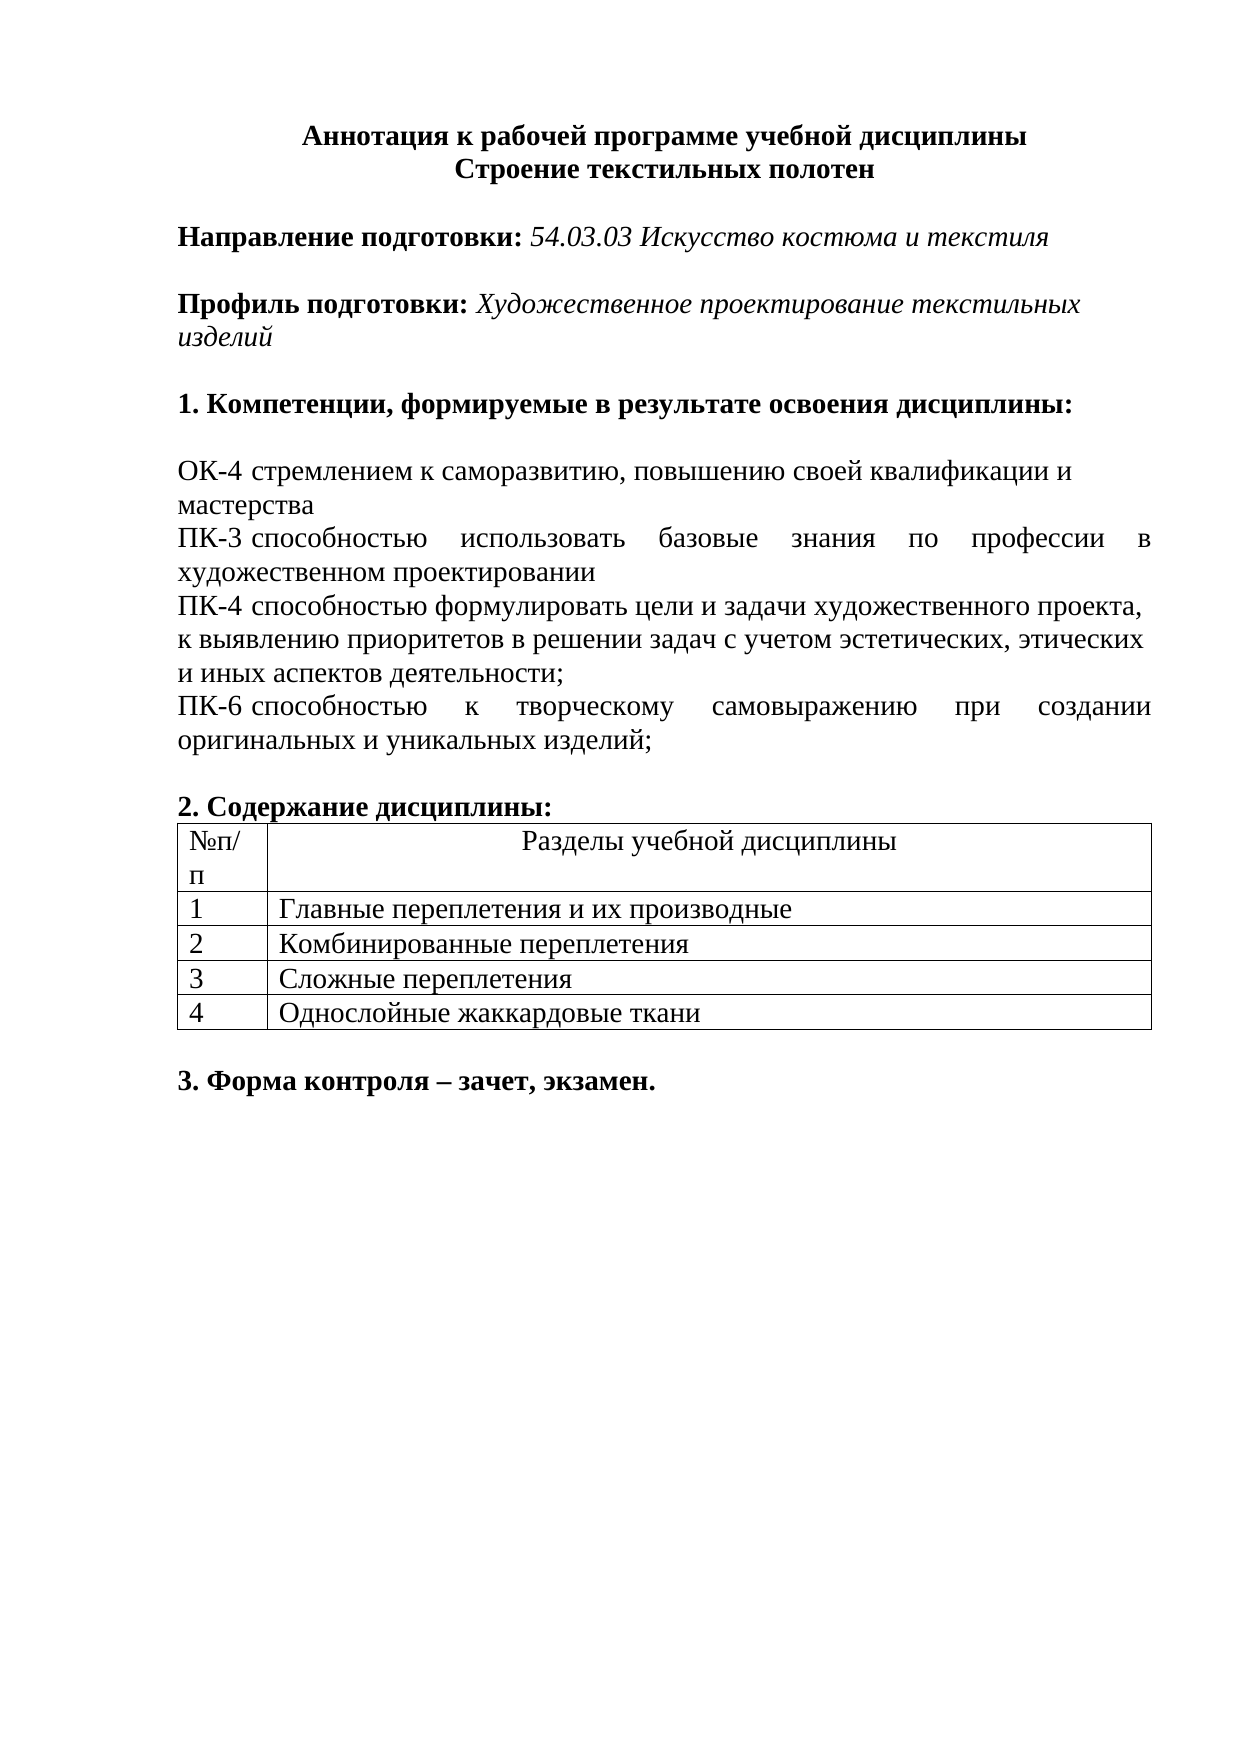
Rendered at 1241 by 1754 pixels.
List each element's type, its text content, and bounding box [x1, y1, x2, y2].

text 3. Форма контроля – зачет, экзамен. [177, 1063, 1152, 1097]
table_cell Комбинированные переплетения [268, 926, 1151, 960]
table_cell Сложные переплетения [268, 961, 1151, 994]
text ПК-6 способностью к творческому самовыражению при создании оригинальных и уникальных изделий; [177, 688, 1152, 755]
table_header Разделы учебной дисциплины [268, 824, 1151, 891]
text 1. Компетенции, формируемые в результате освоения дисциплины: [177, 386, 1152, 420]
table_cell Главные переплетения и их производные [268, 892, 1151, 925]
table_cell 2 [178, 926, 267, 960]
text Аннотация к рабочей программе учебной дисциплины [177, 118, 1152, 152]
text Профиль подготовки: Художественное проектирование текстильных изделий [177, 286, 1152, 353]
text ОК-4 стремлением к саморазвитию, повышению своей квалификации и мастерства [177, 453, 1152, 521]
table_cell 3 [178, 961, 267, 994]
text ПК-3 способностью использовать базовые знания по профессии в художественном проектировании [177, 521, 1152, 588]
text 2. Содержание дисциплины: [177, 789, 1152, 822]
table_cell Однослойные жаккардовые ткани [268, 995, 1151, 1029]
table_cell 4 [178, 995, 267, 1029]
text Направление подготовки: 54.03.03 Искусство костюма и текстиля [177, 219, 1152, 252]
text Строение текстильных полотен [177, 152, 1152, 185]
text ПК-4 способностью формулировать цели и задачи художественного проекта, к выявлению приоритетов в решении задач с учетом эстетических, этических и иных аспектов деятельности; [177, 588, 1152, 688]
table_header №п/п [178, 824, 267, 891]
table_cell 1 [178, 892, 267, 925]
